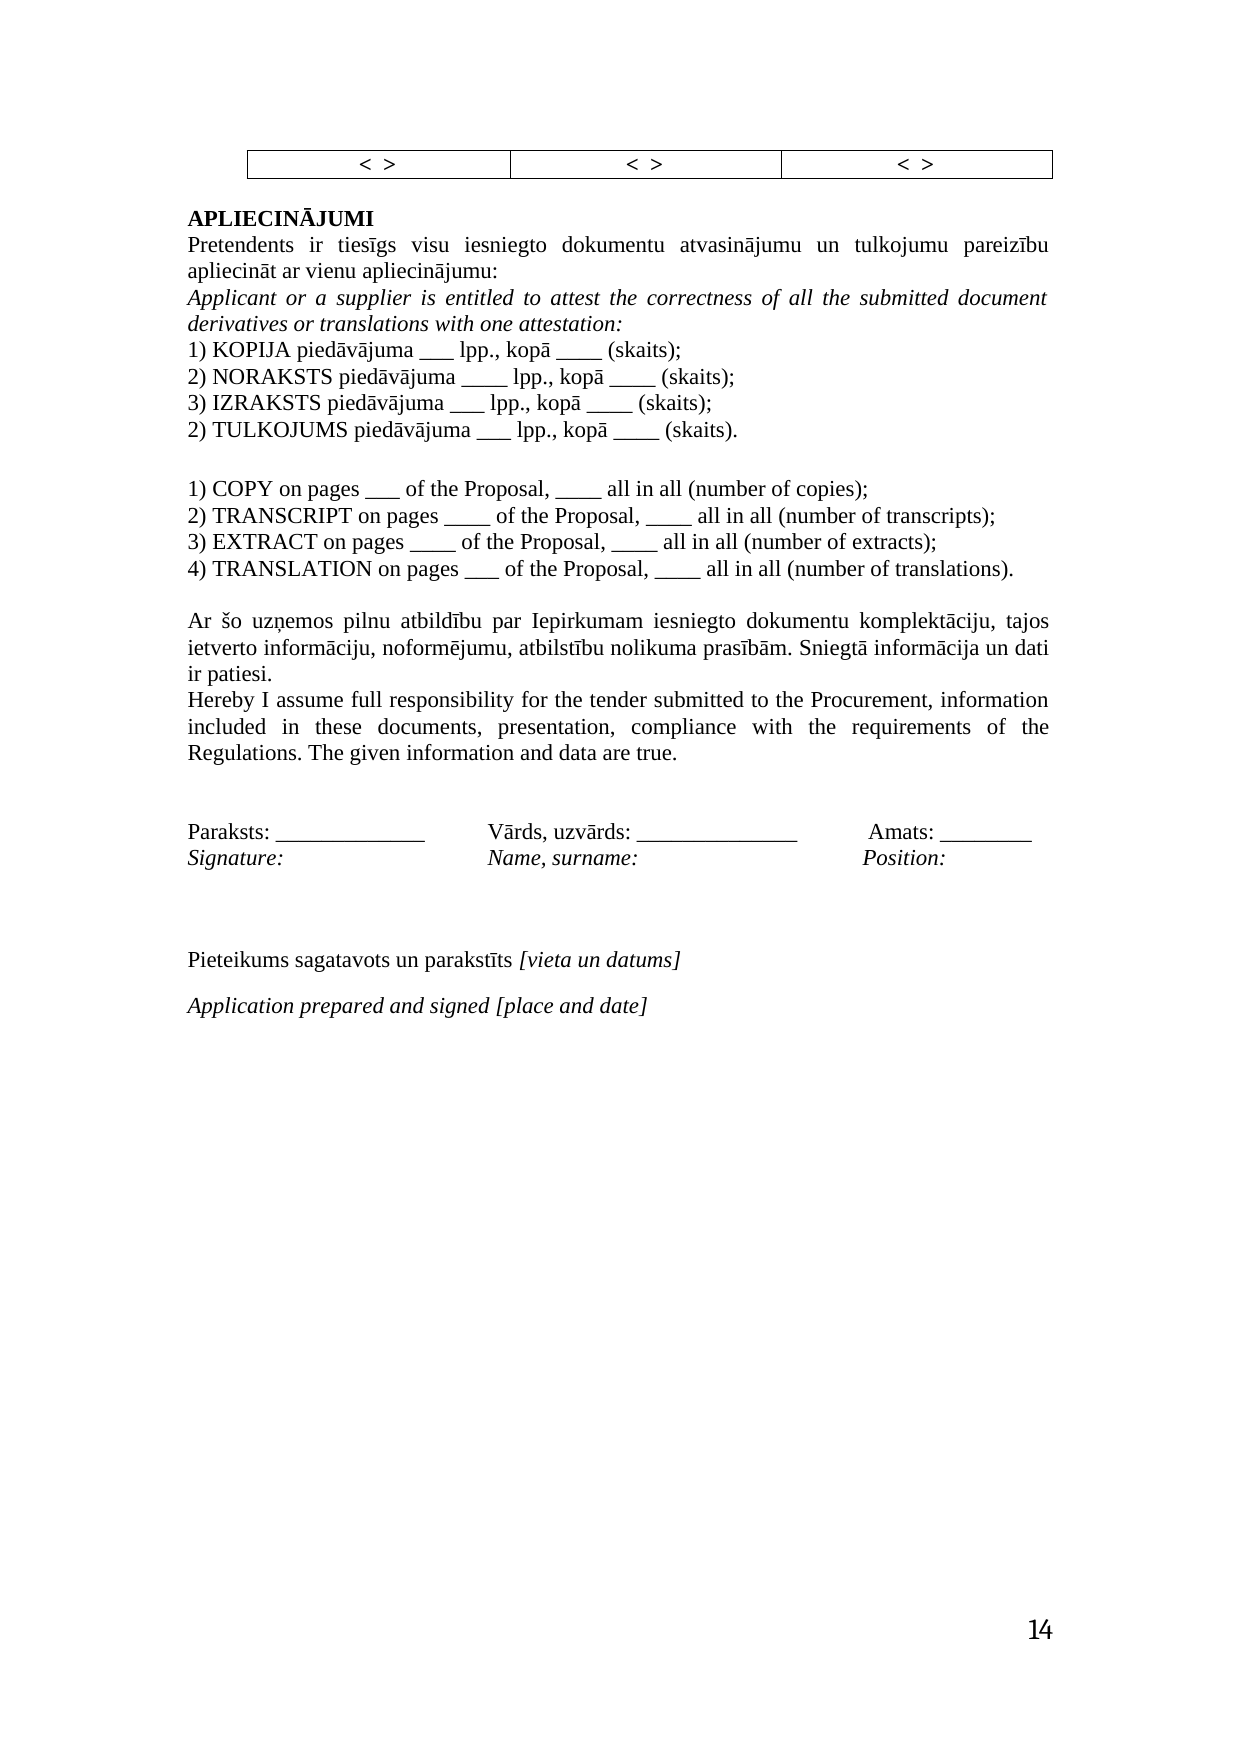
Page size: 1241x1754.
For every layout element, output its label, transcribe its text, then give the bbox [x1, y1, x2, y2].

text Signature: Name, surname: Position: [187, 844, 1053, 871]
text Application prepared and signed [place and date] [187, 992, 1053, 1018]
text Paraksts: _____________ Vārds, uzvārds: ______________ Amats: ________ [187, 818, 1050, 844]
text Pieteikums sagatavots un parakstīts [vieta un datums] [187, 947, 1053, 973]
text APLIECINĀJUMI [187, 205, 1050, 231]
text 2) NORAKSTS piedāvājuma ____ lpp., kopā ____ (skaits); [187, 363, 1050, 389]
text 3) EXTRACT on pages ____ of the Proposal, ____ all in all (number of extracts); [187, 528, 1050, 554]
text 4) TRANSLATION on pages ___ of the Proposal, ____ all in all (number of translations). [187, 554, 1050, 581]
table_cell < > [782, 151, 1052, 177]
text Applicant or a supplier is entitled to attest the correctness of all the submitted document derivatives or translations with one attestation: [187, 284, 1050, 337]
text 1) KOPIJA piedāvājuma ___ lpp., kopā ____ (skaits); [187, 337, 1050, 363]
table_cell < > [511, 151, 781, 177]
text 2) TULKOJUMS piedāvājuma ___ lpp., kopā ____ (skaits). [187, 416, 1050, 442]
table_cell < > [248, 151, 510, 177]
text 2) TRANSCRIPT on pages ____ of the Proposal, ____ all in all (number of transcripts); [187, 502, 1050, 528]
text Ar šo uzņemos pilnu atbildību par Iepirkumam iesniegto dokumentu komplektāciju, tajos ietverto informāciju, noformējumu, atbilstību prasībām. Sniegtā informācija un dati ir patiesi. [187, 607, 1050, 686]
text 3) IZRAKSTS piedāvājuma ___ lpp., kopā ____ (skaits); [187, 389, 1050, 416]
text 1) COPY on pages ___ of the Proposal, ____ all in all (number of copies); [187, 476, 1050, 502]
text Hereby I assume full responsibility for the tender submitted to the Procurement, information included in these documents, presentation, compliance with the requirements of the Regulations. The given information and data are true. [187, 686, 1050, 765]
text Pretendents ir tiesīgs visu iesniegto dokumentu atvasinājumu un tulkojumu pareizību apliecināt ar vienu apliecinājumu: [187, 231, 1050, 284]
